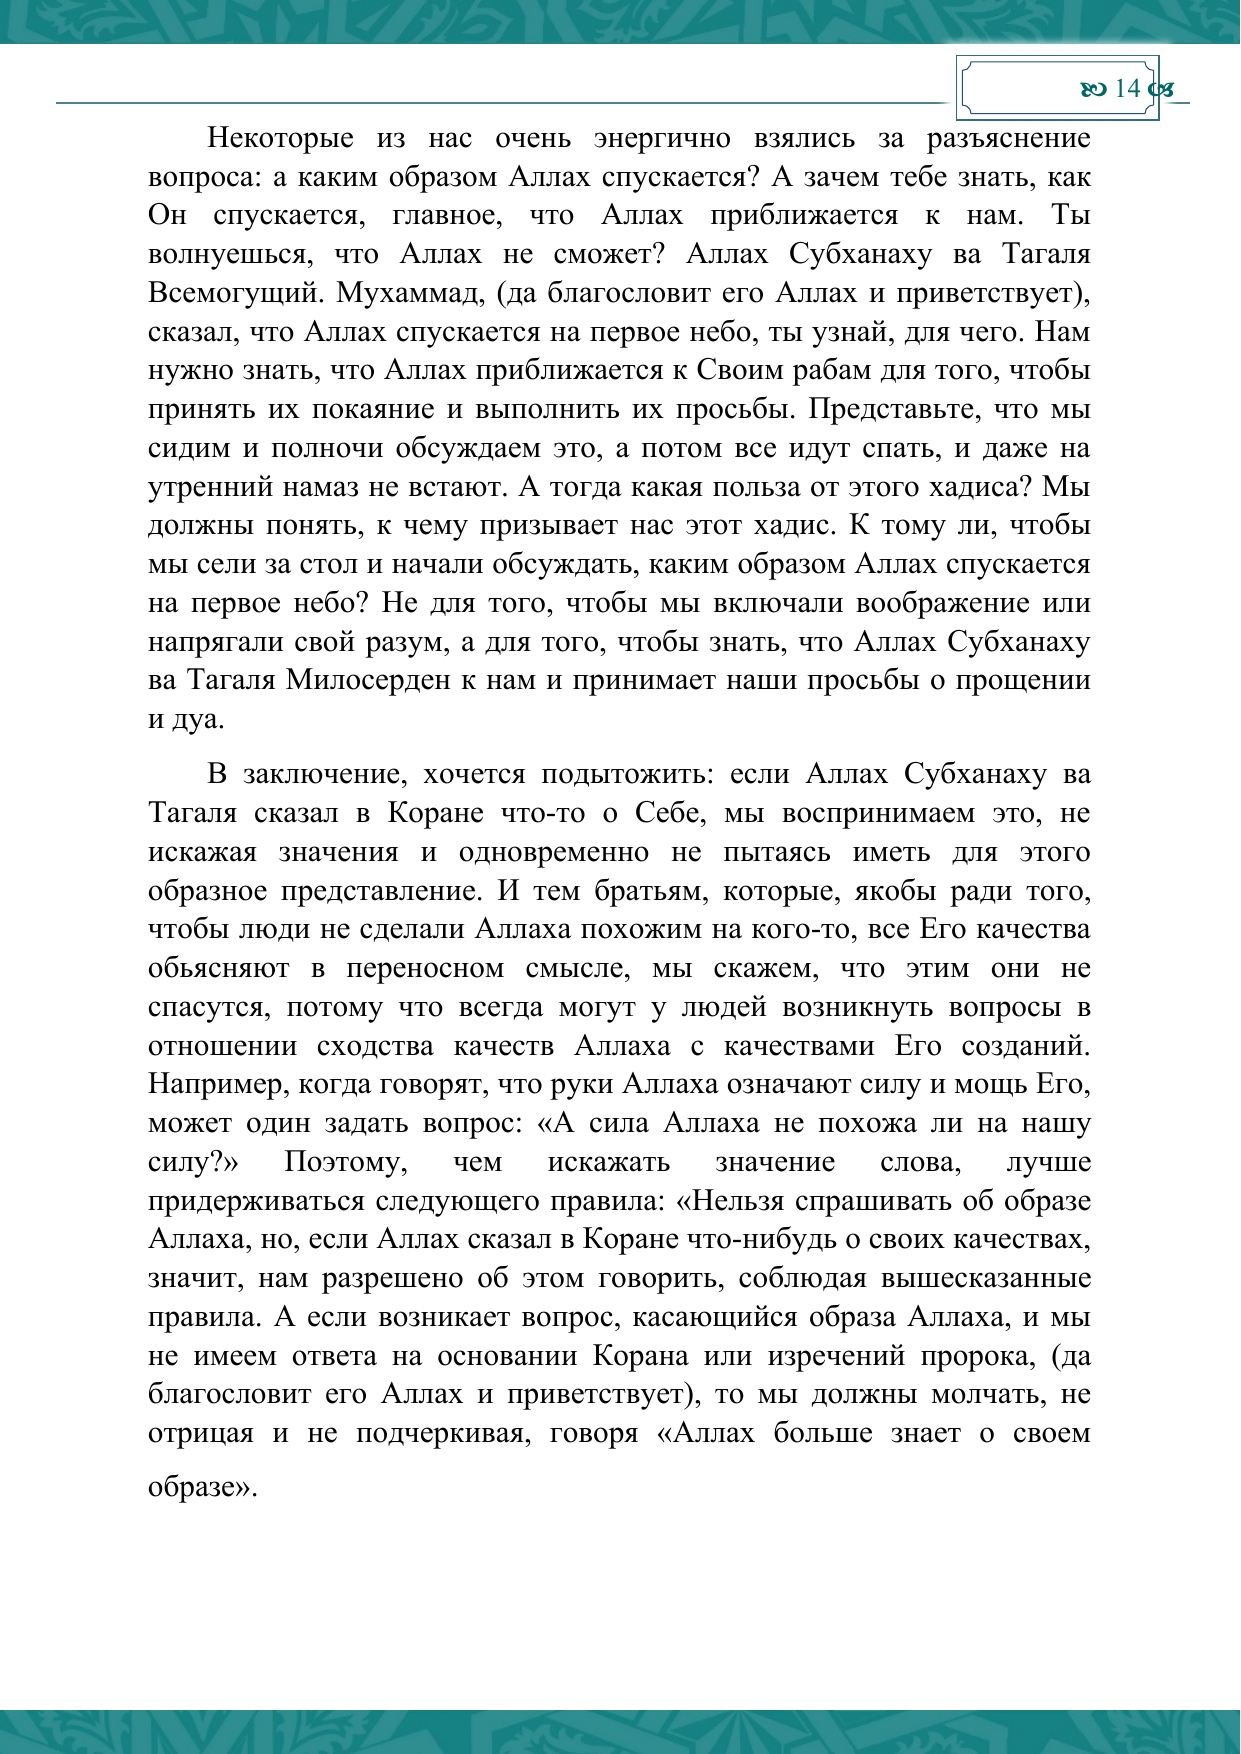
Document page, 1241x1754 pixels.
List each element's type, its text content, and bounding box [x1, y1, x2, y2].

picture [0, 1710, 1241, 1754]
text В заключение, хочется подытожить: если Аллах Субханаху ва Тагаля сказал в Коране что-то о Себе, мы воспринимаем это, не искажая значения и одновременно не пытаясь иметь для этого образное представление. И тем братьям, которые, якобы ради того, чтобы люди не сделали Аллаха похожим на кого-то, все Его качества обьясняют в переносном смысле, мы скажем, что этим они не спасутся, потому что всегда могут у людей возникнуть вопросы в отношении сходства качеств Аллаха с качествами Его созданий. Например, когда говорят, что руки Аллаха означают силу и мощь Его, может один задать вопрос: «А сила Аллаха не похожа ли на нашу силу?» Поэтому, чем искажать значение слова, лучше придерживаться следующего правила: «Нельзя спрашивать об образе Аллаха, но, если Аллах сказал в Коране что-нибудь о своих качествах, значит, нам разрешено об этом говорить, соблюдая вышесказанные правила. А если возникает вопрос, касающийся образа Аллаха, и мы не имеем ответа на основании Корана или изречений пророка, (да благословит его Аллах и приветствует), то мы должны молчать, не отрицая и не подчеркивая, говоря «Аллах больше знает о своем образе». [148, 755, 1092, 1506]
picture [0, 0, 1240, 44]
text Некоторые из нас очень энергично взялись за разъяснение вопроса: а каким образом Аллах спускается? А зачем тебе знать, как Он спускается, главное, что Аллах приближается к нам. Ты волнуешься, что Аллах не сможет? Аллах Субханаху ва Тагаля Всемогущий. Мухаммад, (да благословит его Аллах и приветствует), сказал, что Аллах спускается на первое небо, ты узнай, для чего. Нам нужно знать, что Аллах приближается к Своим рабам для того, чтобы принять их покаяние и выполнить их просьбы. Представьте, что мы сидим и полночи обсуждаем это, а потом все идут спать, и даже на утренний намаз не встают. А тогда какая польза от этого хадиса? Мы должны понять, к чему призывает нас этот хадис. К тому ли, чтобы мы сели за стол и начали обсуждать, каким образом Аллах спускается на первое небо? Не для того, чтобы мы включали воображение или напрягали свой разум, а для того, чтобы знать, что Аллах Субханаху ва Тагаля Милосерден к нам и принимает наши просьбы о прощении и дуа. [148, 118, 1092, 735]
